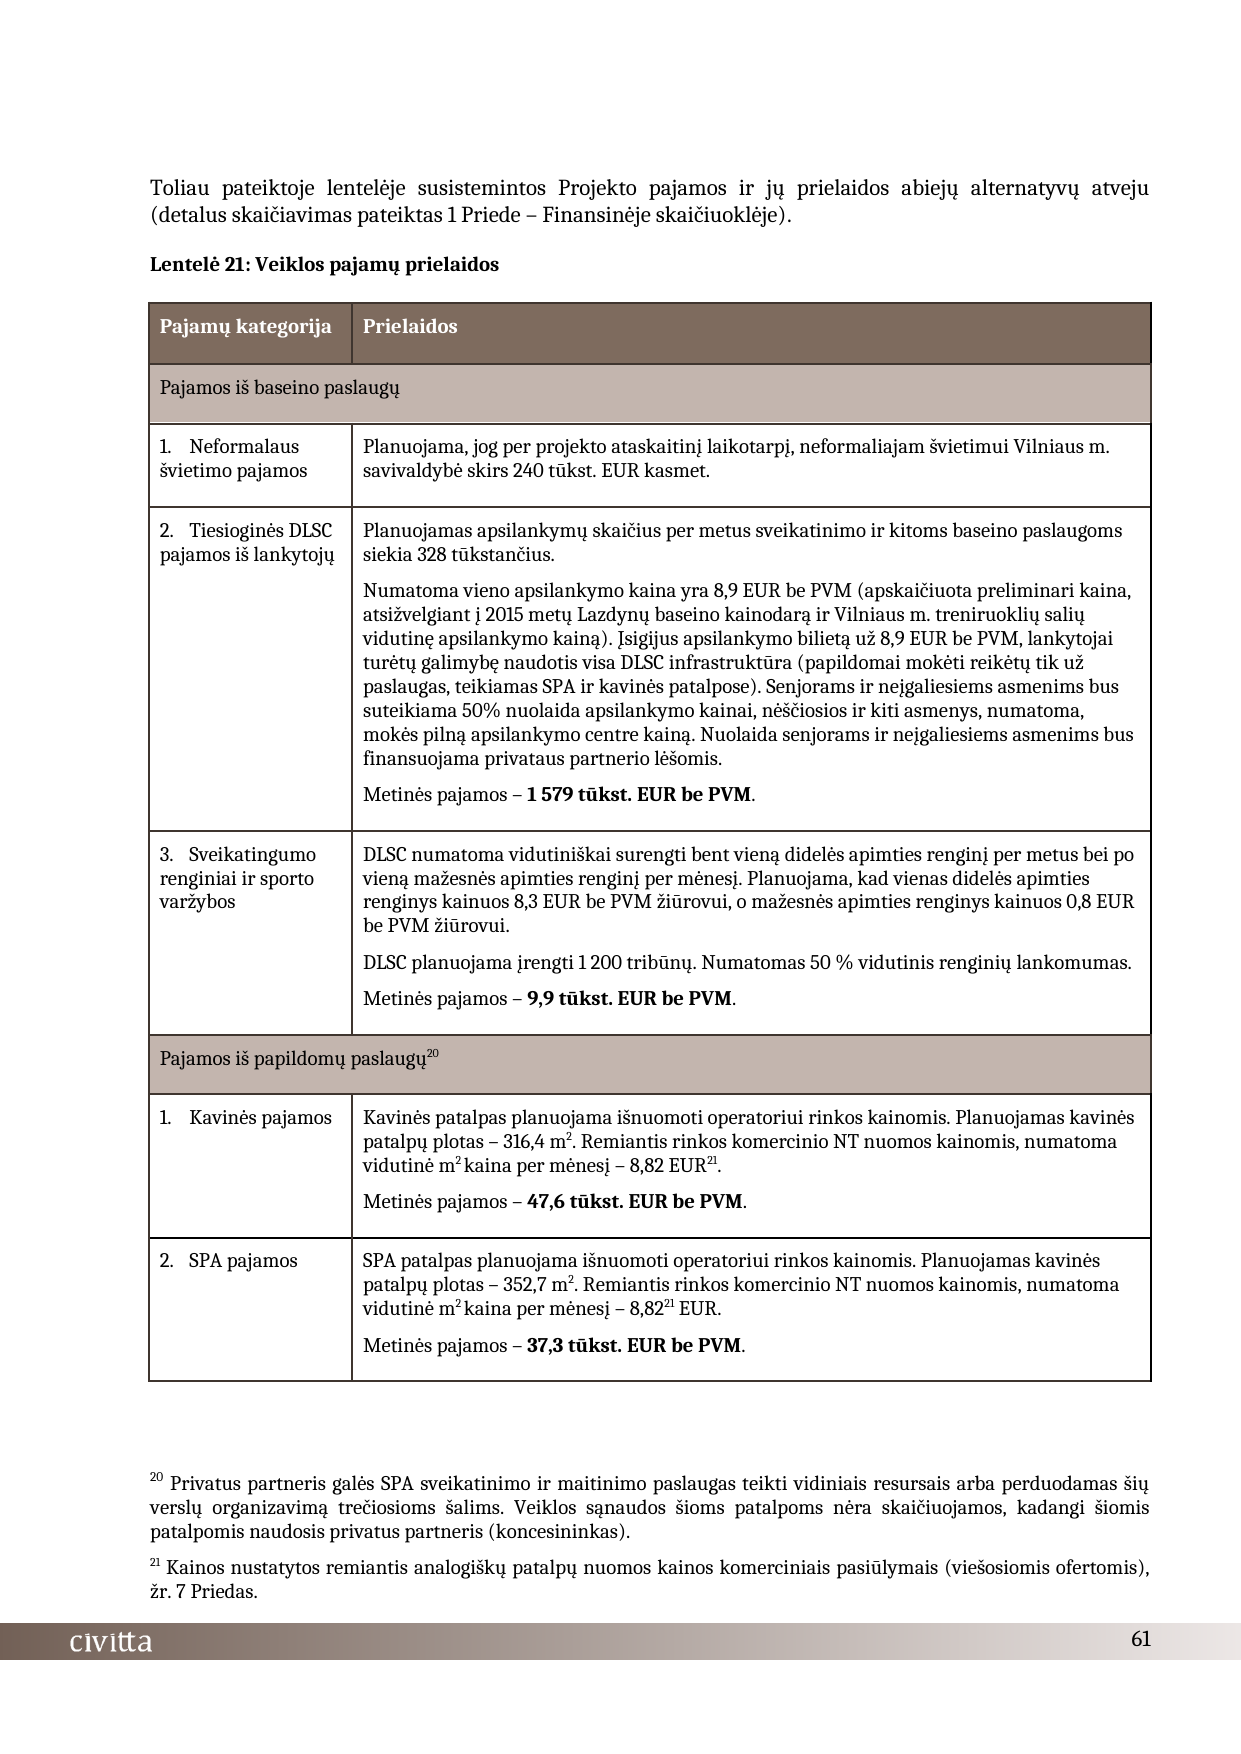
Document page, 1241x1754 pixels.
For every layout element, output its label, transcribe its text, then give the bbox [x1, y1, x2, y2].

picture [62, 1623, 161, 1669]
table_cell DLSC numatoma vidutiniškai surengti bent vieną didelės apimties renginį per metus bei po vieną mažesnės apimties renginį per mėnesį. Planuojama, kad vienas didelės apimties renginys kainuos 8,3 EUR be PVM žiūrovui, o mažesnės apimties renginys kainuos 0,8 EUR be PVM žiūrovui. DLSC planuojama įrengti 1 200 tribūnų. Numatomas 50 % vidutinis renginių lankomumas. Metinės pajamos – 9,9 tūkst. EUR be PVM. [353, 832, 1150, 1034]
table_cell Planuojamas apsilankymų skaičius per metus sveikatinimo ir kitoms baseino paslaugoms siekia 328 tūkstančius. Numatoma vieno apsilankymo kaina yra 8,9 EUR be PVM (apskaičiuota preliminari kaina, atsižvelgiant į 2015 metų Lazdynų baseino kainodarą ir Vilniaus m. treniruoklių salių vidutinę apsilankymo kainą). Įsigijus apsilankymo bilietą už 8,9 EUR be PVM, lankytojai turėtų galimybę naudotis visa DLSC infrastruktūra (papildomai mokėti reikėtų tik už paslaugas, teikiamas SPA ir kavinės patalpose). Senjorams ir neįgaliesiems asmenims bus suteikiama 50% nuolaida apsilankymo kainai, nėščiosios ir kiti asmenys, numatoma, mokės pilną apsilankymo centre kainą. Nuolaida senjorams ir neįgaliesiems asmenims bus finansuojama privataus partnerio lėšomis. Metinės pajamos – 1 579 tūkst. EUR be PVM. [353, 508, 1150, 830]
table_cell Sveikatingumo renginiai ir sporto varžybos [150, 832, 351, 1034]
table_header Prielaidos [353, 304, 1150, 363]
table_cell Pajamos iš baseino paslaugų [150, 365, 1150, 422]
text Lentelė 21: Veiklos pajamų prielaidos [150, 253, 1150, 277]
table_cell Tiesioginės DLSC pajamos iš lankytojų [150, 508, 351, 830]
table_cell Kavinės patalpas planuojama išnuomoti operatoriui rinkos kainomis. Planuojamas kavinės patalpų plotas – 316,4 m2. Remiantis rinkos komercinio NT nuomos kainomis, numatoma vidutinė m2 kaina per mėnesį – 8,82 EUR. Metinės pajamos – 47,6 tūkst. EUR be PVM. [353, 1095, 1150, 1237]
text Toliau pateiktoje lentelėje susistemintos Projekto pajamos ir jų prielaidos abiejų alternatyvų atveju (detalus skaičiavimas pateiktas 1 Priede – Finansinėje skaičiuoklėje). [150, 175, 1150, 228]
table_cell Neformalaus švietimo pajamos [150, 425, 351, 506]
table_cell Kavinės pajamos [150, 1095, 351, 1237]
table_header Pajamų kategorija [150, 304, 351, 363]
table_cell Planuojama, jog per projekto ataskaitinį laikotarpį, neformaliajam švietimui Vilniaus m. savivaldybė skirs 240 tūkst. EUR kasmet. [353, 425, 1150, 506]
table_cell SPA pajamos [150, 1239, 351, 1380]
table_cell Pajamos iš papildomų paslaugų [150, 1036, 1150, 1093]
table_cell SPA patalpas planuojama išnuomoti operatoriui rinkos kainomis. Planuojamas kavinės patalpų plotas – 352,7 m2. Remiantis rinkos komercinio NT nuomos kainomis, numatoma vidutinė m2 kaina per mėnesį – 8,8221 EUR. Metinės pajamos – 37,3 tūkst. EUR be PVM. [353, 1239, 1150, 1380]
